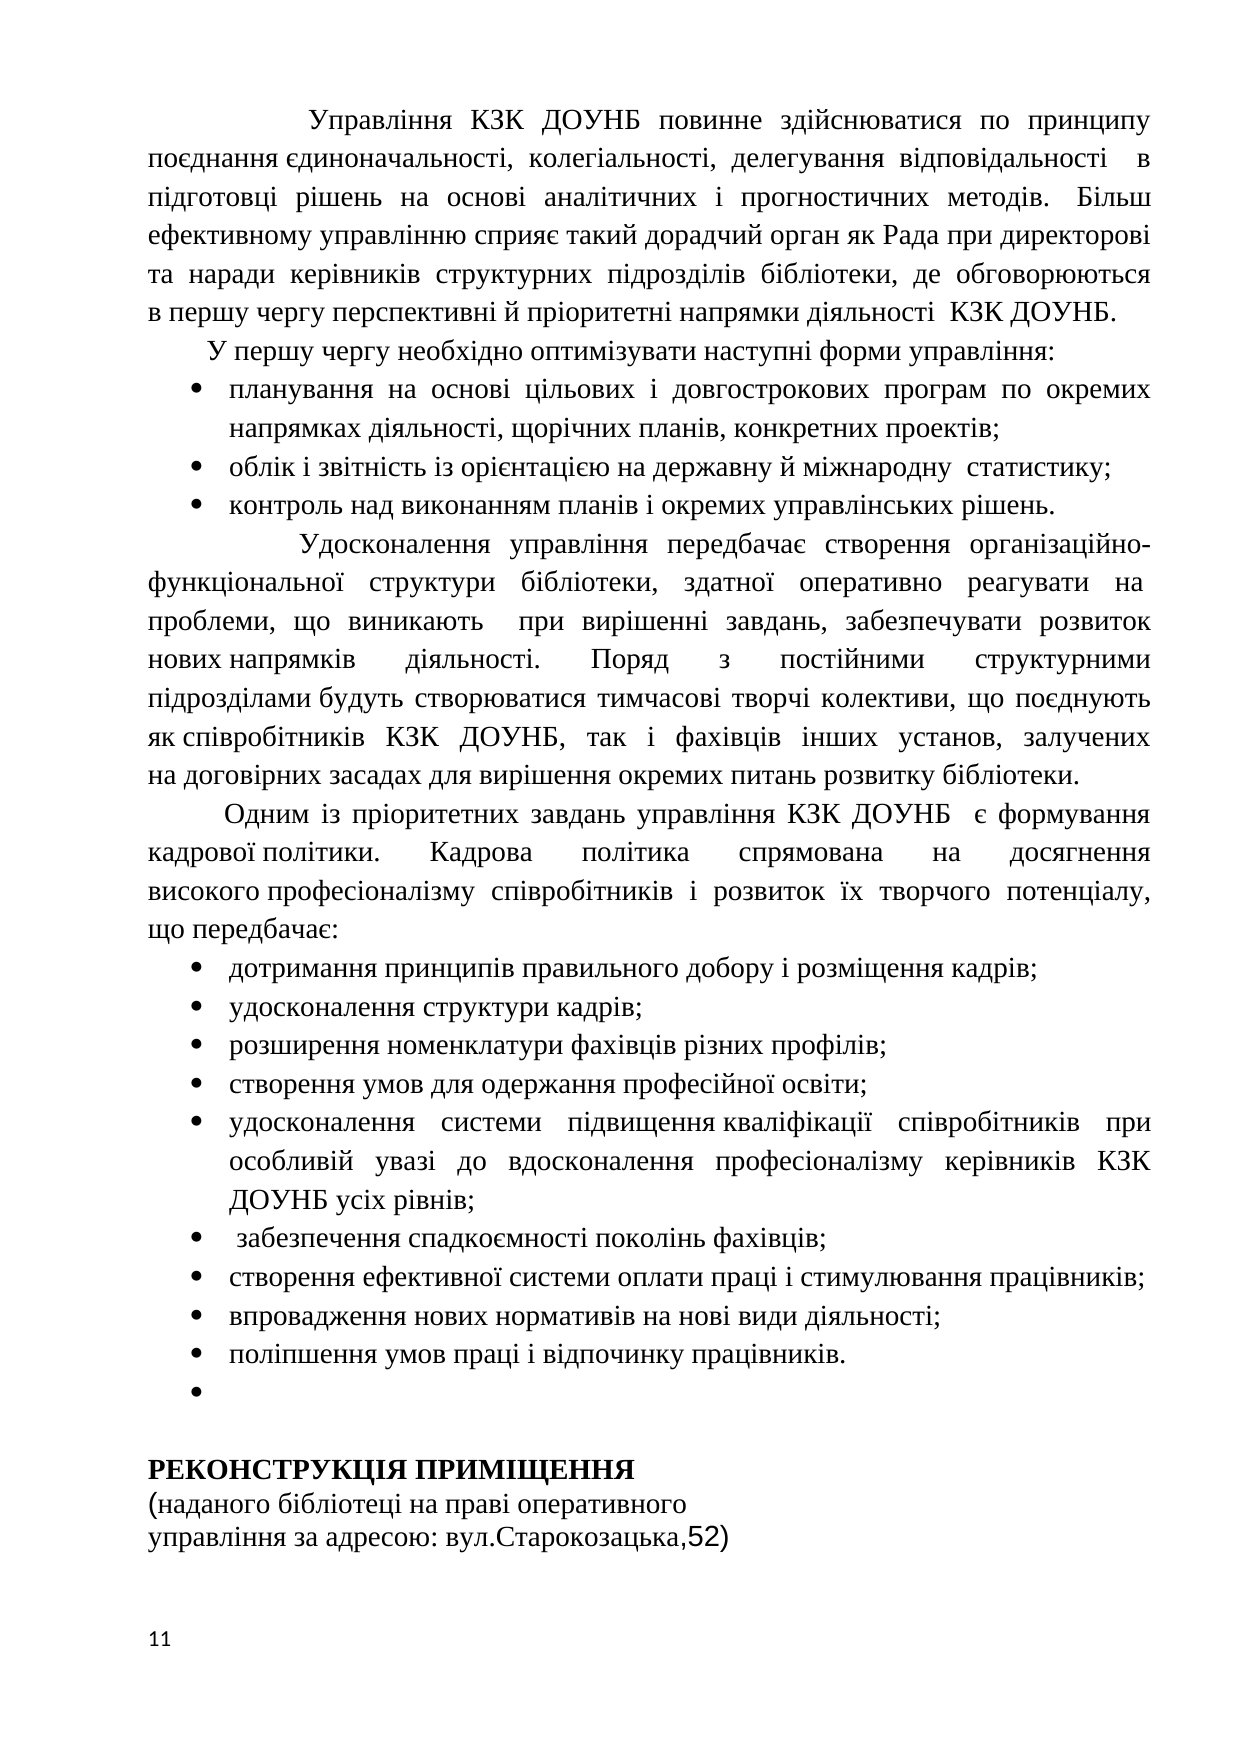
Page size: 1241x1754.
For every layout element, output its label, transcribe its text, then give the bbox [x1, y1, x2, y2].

list створення ефективної системи оплати праці і стимулювання працівників; [191, 1259, 1152, 1293]
list створення умов для одержання професійної освіти; [191, 1066, 1152, 1099]
text (наданого бібліотеці на праві оперативного [148, 1486, 1152, 1519]
list дотримання принципів правильного добору і розміщення кадрів; [191, 950, 1152, 984]
text У першу чергу необхідно оптимізувати наступні форми управління: [148, 333, 1152, 367]
text Одним із пріоритетних завдань управління КЗК ДОУНБ є формування кадрової політики. Кадрова політика спрямована на досягнення високого професіоналізму співробітників і розвиток їх творчого потенціалу, що передбачає: [148, 796, 1152, 945]
list поліпшення умов праці і відпочинку працівників. [191, 1336, 1152, 1370]
list удосконалення системи підвищення кваліфікації співробітників при особливій увазі до вдосконалення професіоналізму керівників КЗК ДОУНБ усіх рівнів; [191, 1104, 1152, 1215]
text управління за адресою: вул.Старокозацька,52) [148, 1519, 1152, 1553]
list забезпечення спадкоємності поколінь фахівців; [191, 1220, 1152, 1254]
list розширення номенклатури фахівців різних профілів; [191, 1027, 1152, 1061]
text Удосконалення управління передбачає створення організаційно-функціональної структури бібліотеки, здатної оперативно реагувати на проблеми, що виникають при вирішенні завдань, забезпечувати розвиток нових напрямків діяльності. Поряд з постійними структурними підрозділами будуть створюватися тимчасові творчі колективи, що поєднують як співробітників КЗК ДОУНБ, так і фахівців інших установ, залучених на договірних засадах для вирішення окремих питань розвитку бібліотеки. [148, 526, 1152, 791]
text Управління КЗК ДОУНБ повинне здійснюватися по принципу поєднання єдиноначальності, колегіальності, делегування відповідальності в підготовці рішень на основі аналітичних і прогностичних методів. Більш ефективному управлінню сприяє такий дорадчий орган як Рада при директорові та наради керівників структурних підрозділів бібліотеки, де обговорюються в першу чергу перспективні й пріоритетні напрямки діяльності КЗК ДОУНБ. [148, 102, 1152, 328]
list облік і звітність із орієнтацією на державну й міжнародну статистику; [191, 449, 1152, 482]
list удосконалення структури кадрів; [191, 989, 1152, 1022]
text РЕКОНСТРУКЦІЯ ПРИМІЩЕННЯ [148, 1452, 1152, 1486]
list контроль над виконанням планів і окремих управлінських рішень. [191, 487, 1152, 521]
list планування на основі цільових і довгострокових програм по окремих напрямках діяльності, щорічних планів, конкретних проектів; [191, 372, 1152, 444]
list впровадження нових нормативів на нові види діяльності; [191, 1298, 1152, 1331]
